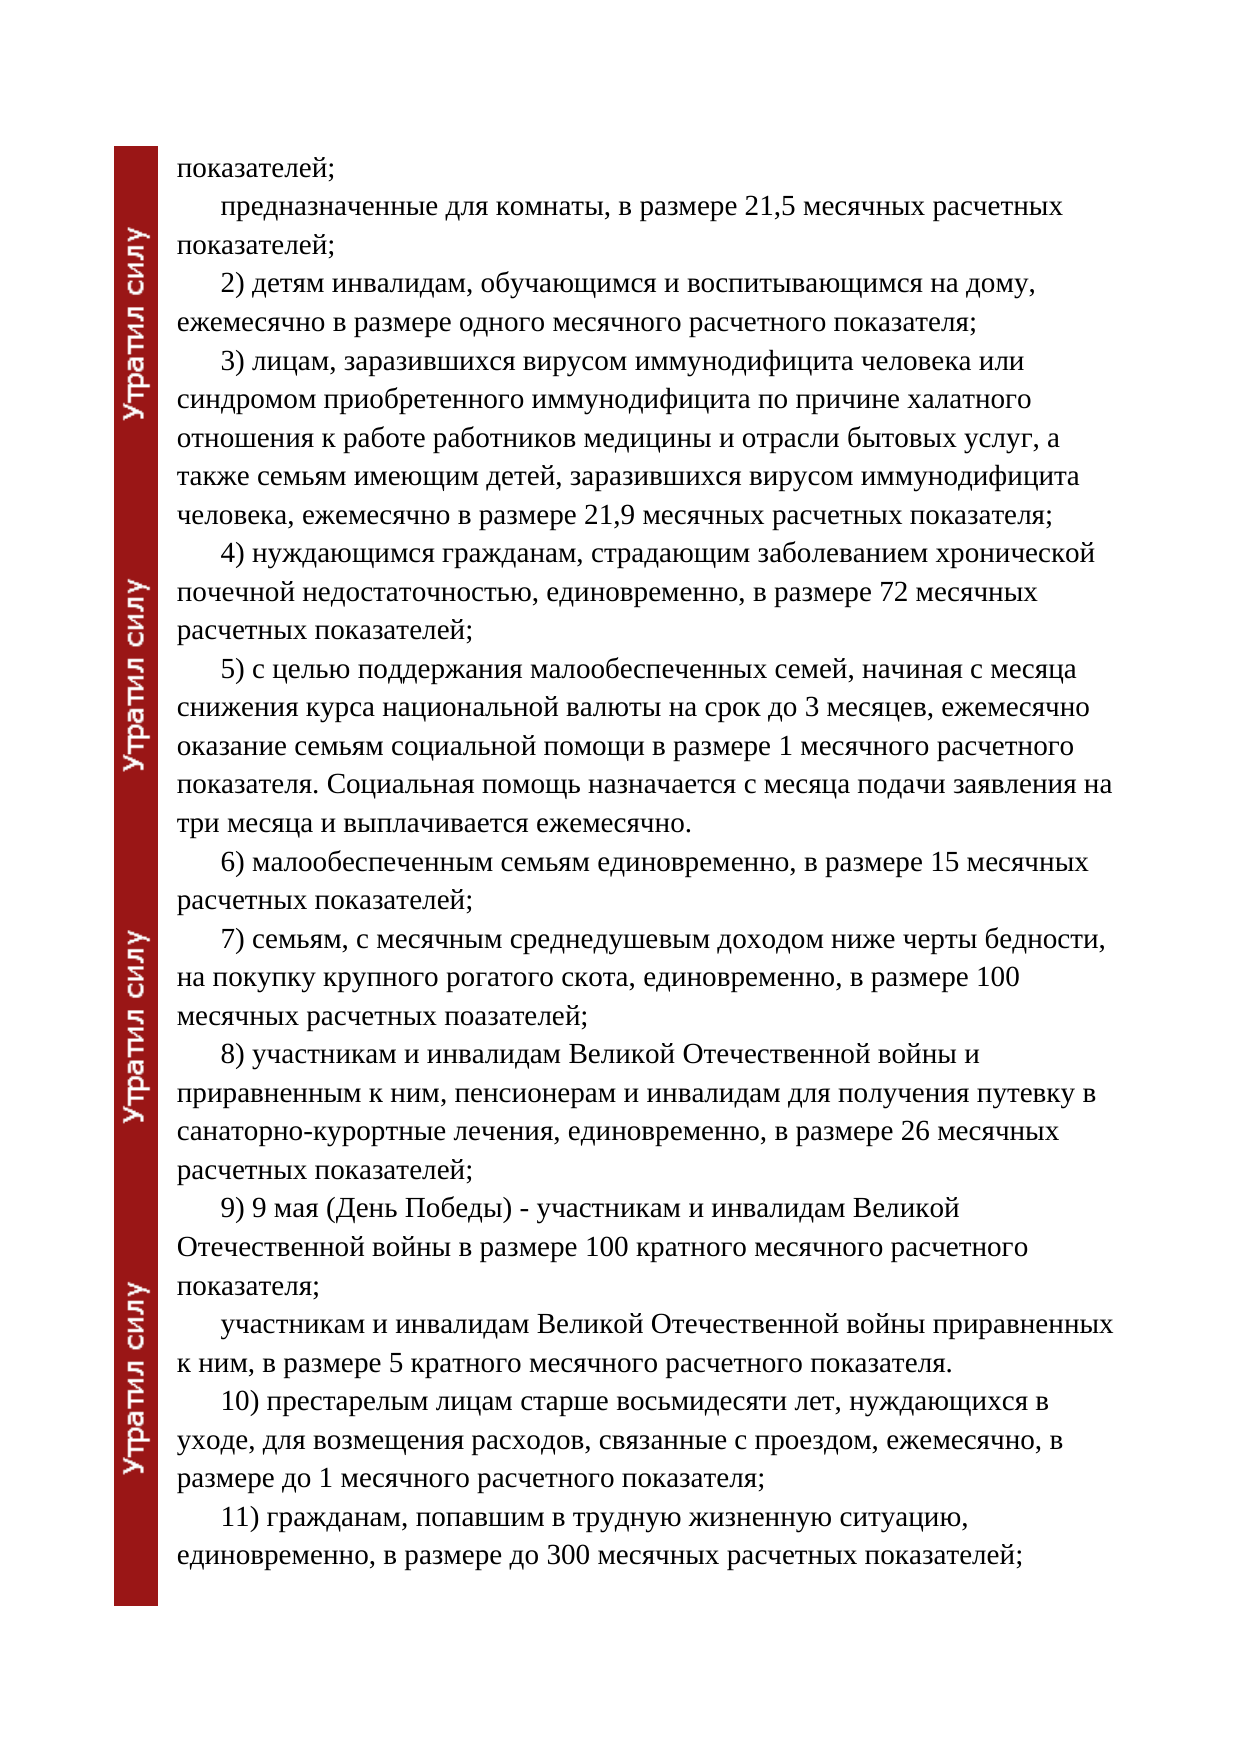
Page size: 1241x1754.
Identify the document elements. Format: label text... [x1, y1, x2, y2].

picture [114, 146, 158, 150]
picture [114, 1571, 158, 1606]
